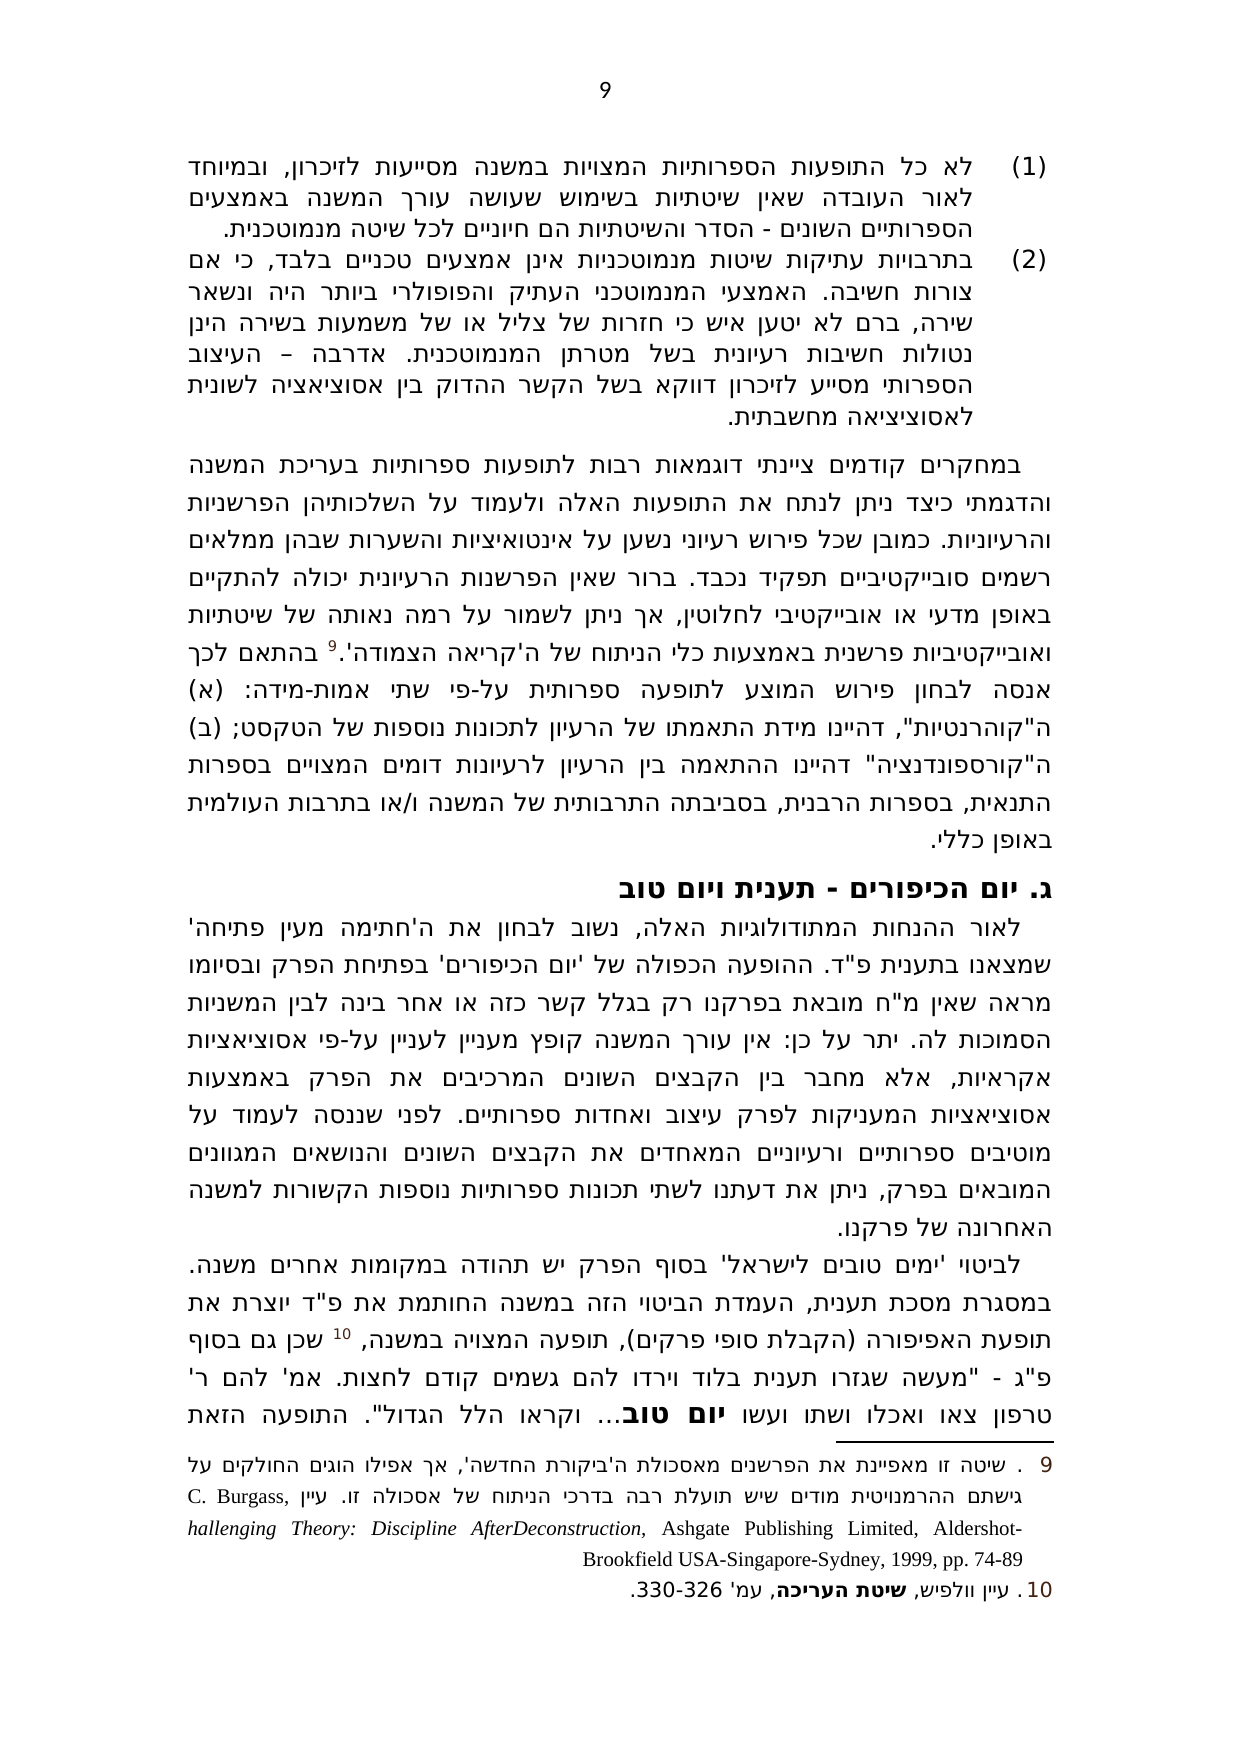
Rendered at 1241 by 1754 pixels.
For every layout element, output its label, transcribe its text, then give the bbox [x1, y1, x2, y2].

subtitle ג. יום הכיפורים - תענית ויום טוב [187, 869, 1053, 906]
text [187, 1244, 1053, 1431]
list בתרבויות עתיקות שיטות מנמוטכניות אינן אמצעים טכניים בלבד, כי אם צורות חשיבה. האמצעי המנמוטכני העתיק והפופולרי ביותר היה ונשאר שירה, ברם לא יטען איש כי חזרות של צליל או של משמעות בשירה הינן נטולות חשיבות רעיונית בשל מטרתן המנמוטכנית. אדרבה – העיצוב הספרותי מסייע לזיכרון דווקא בשל הקשר ההדוק בין אסוציאציה לשונית לאסוציציאה מחשבתית. [187, 244, 1011, 431]
text במחקרים קודמים ציינתי דוגמאות רבות לתופעות ספרותיות בעריכת המשנה והדגמתי כיצד ניתן לנתח את התופעות האלה ולעמוד על השלכותיהן הפרשניות והרעיוניות. כמובן שכל פירוש רעיוני נשען על אינטואיציות והשערות שבהן ממלאים רשמים סובייקטיביים תפקיד נכבד. ברור שאין הפרשנות הרעיונית יכולה להתקיים באופן מדעי או אובייקטיבי לחלוטין, אך ניתן לשמור על רמה נאותה של שיטתיות ואובייקטיביות פרשנית באמצעות כלי הניתוח של ה'קריאה הצמודה'. בהתאם לכך אנסה לבחון פירוש המוצע לתופעה ספרותית על-פי שתי אמות-מידה: (א) ה"קוהרנטיות", דהיינו מידת התאמתו של הרעיון לתכונות נוספות של הטקסט; (ב) ה"קורספונדנציה" דהיינו ההתאמה בין הרעיון לרעיונות דומים המצויים בספרות התנאית, בספרות הרבנית, בסביבתה התרבותית של המשנה ו/או בתרבות העולמית באופן כללי. [187, 444, 1053, 856]
list לא כל התופעות הספרותיות המצויות במשנה מסייעות לזיכרון, ובמיוחד לאור העובדה שאין שיטתיות בשימוש שעושה עורך המשנה באמצעים הספרותיים השונים - הסדר והשיטתיות הם חיוניים לכל שיטה מנמוטכנית. [187, 150, 1011, 244]
text לאור ההנחות המתודולוגיות האלה, נשוב לבחון את ה'חתימה מעין פתיחה' שמצאנו בתענית פ"ד. ההופעה הכפולה של 'יום הכיפורים' בפתיחת הפרק ובסיומו מראה שאין מ"ח מובאת בפרקנו רק בגלל קשר כזה או אחר בינה לבין המשניות הסמוכות לה. יתר על כן: אין עורך המשנה קופץ מעניין לעניין על-פי אסוציאציות אקראיות, אלא מחבר בין הקבצים השונים המרכיבים את הפרק באמצעות אסוציאציות המעניקות לפרק עיצוב ואחדות ספרותיים. לפני שננסה לעמוד על מוטיבים ספרותיים ורעיוניים המאחדים את הקבצים השונים והנושאים המגוונים המובאים בפרק, ניתן את דעתנו לשתי תכונות ספרותיות נוספות הקשורות למשנה האחרונה של פרקנו. [187, 906, 1053, 1244]
